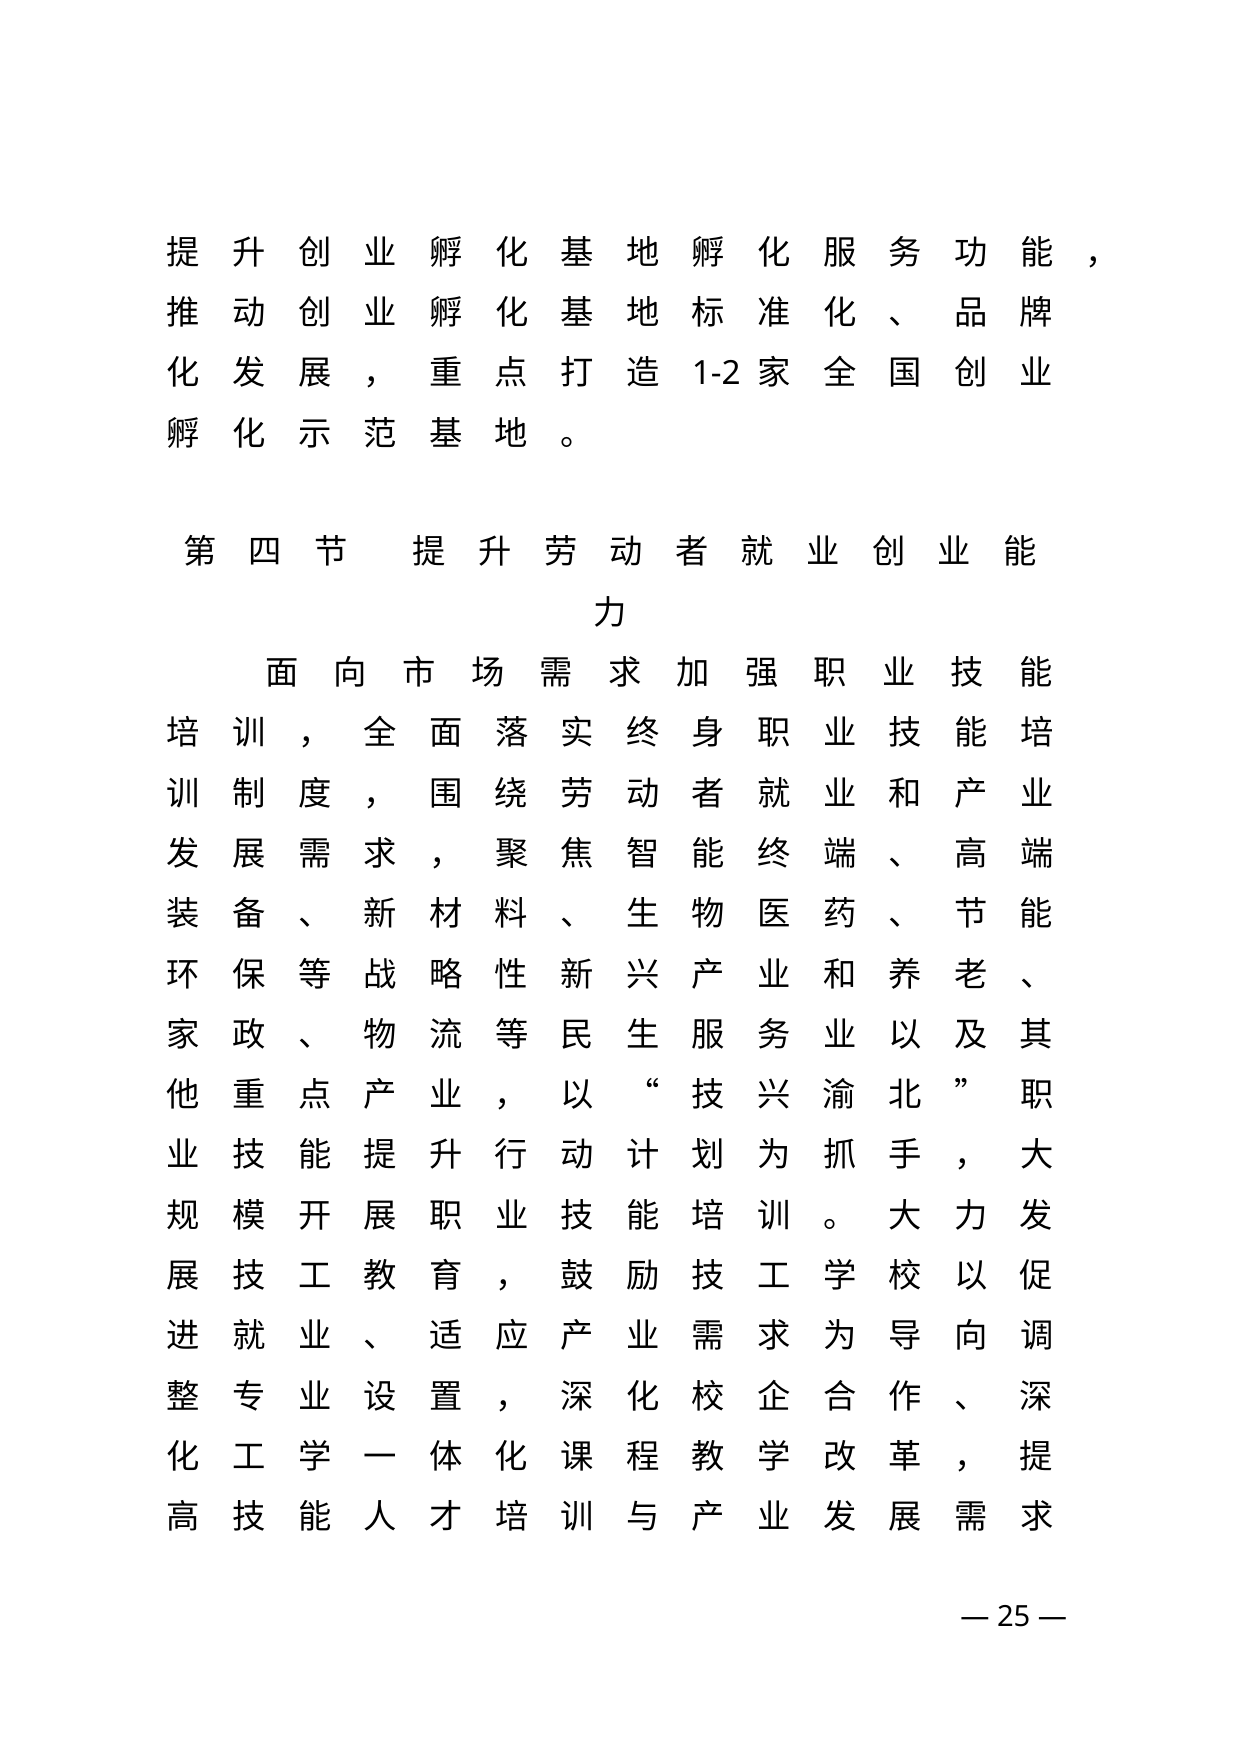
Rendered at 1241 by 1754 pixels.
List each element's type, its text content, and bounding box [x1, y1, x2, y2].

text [167, 219, 1085, 461]
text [167, 640, 1085, 1544]
text 第四节 提升劳动者就业创业能力 [167, 519, 1085, 640]
